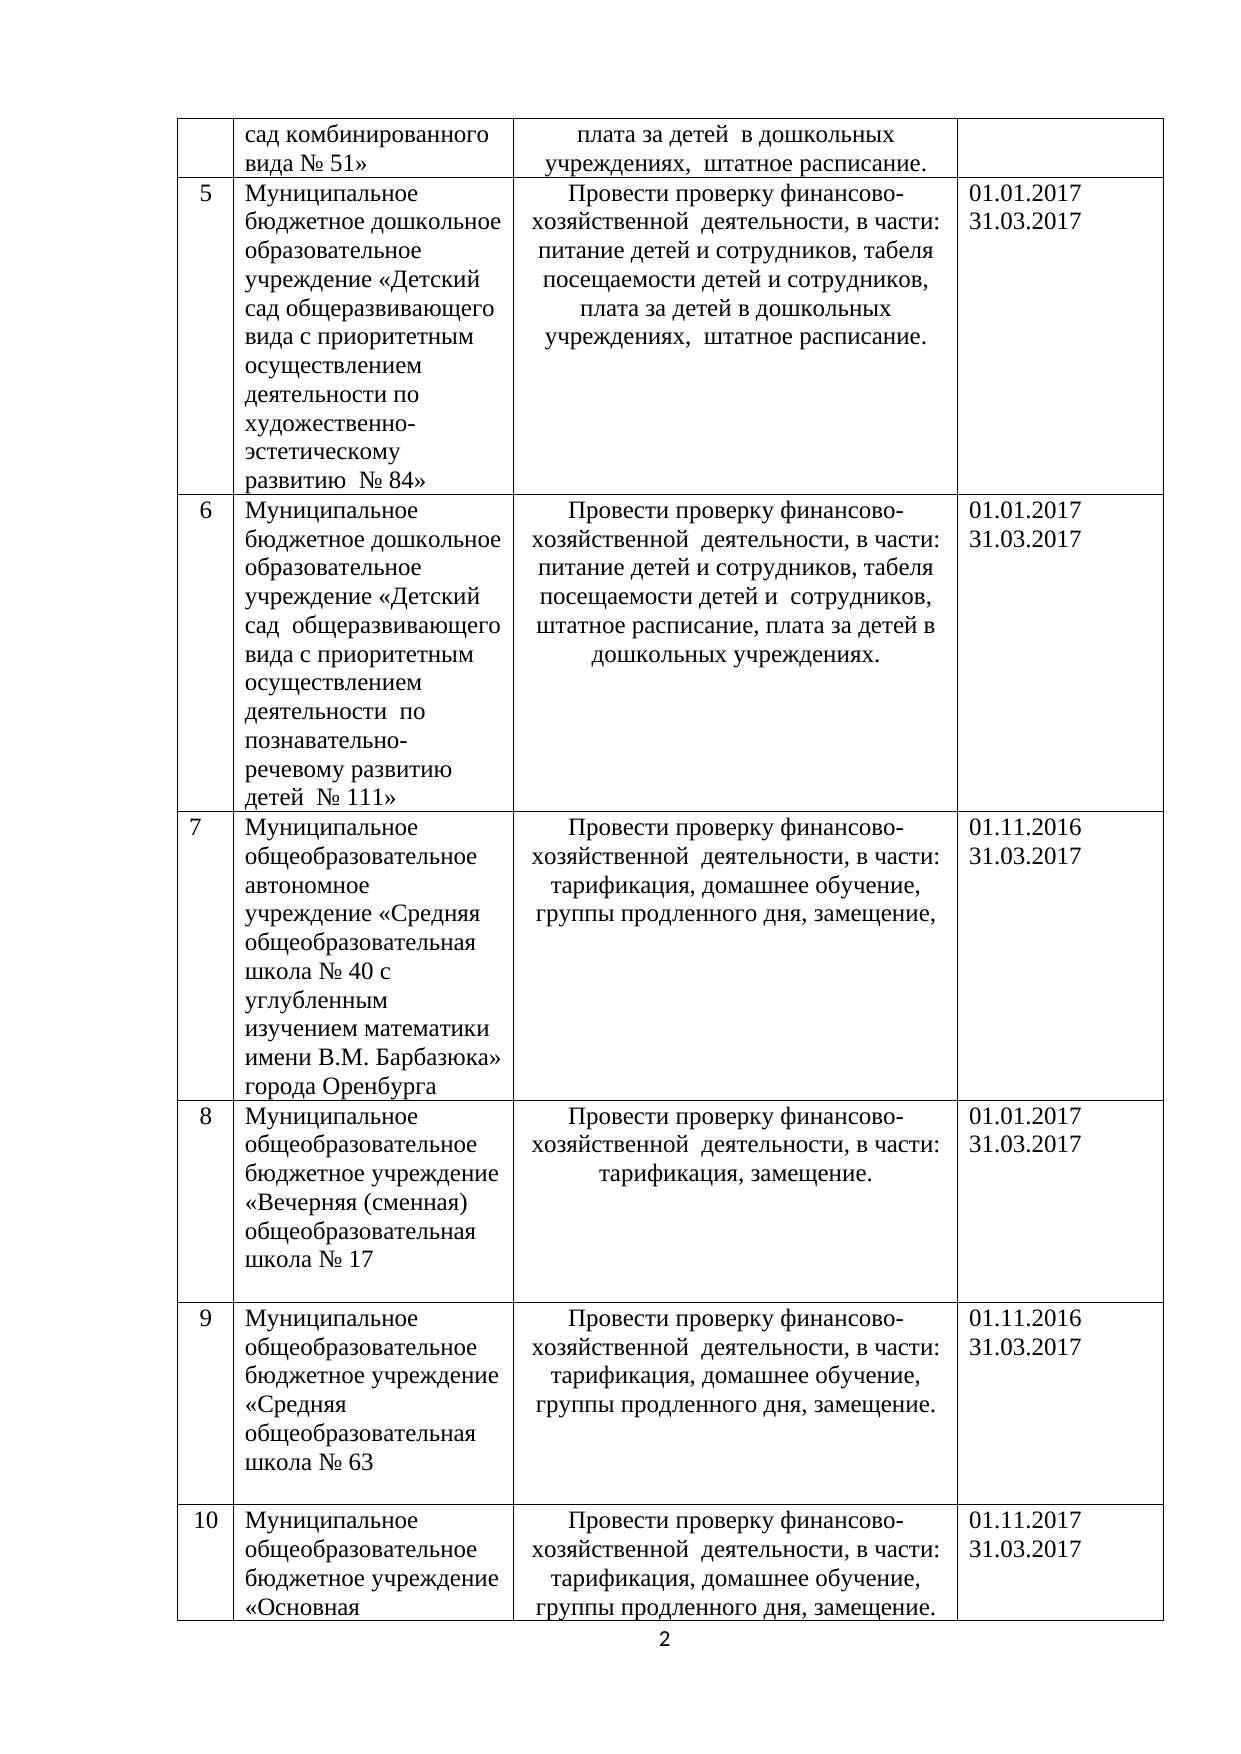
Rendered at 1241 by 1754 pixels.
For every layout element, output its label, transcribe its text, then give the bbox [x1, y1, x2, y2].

table_cell Муниципальное бюджетное дошкольное образовательное учреждение «Детский сад общеразвивающего вида с приоритетным осуществлением деятельности по художественно-эстетическому развитию № 84» [234, 178, 513, 494]
table_cell 01.11.2016 31.03.2017 [958, 812, 1163, 1100]
table_cell 01.11.2016 31.03.2017 [958, 1303, 1163, 1504]
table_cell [234, 1505, 513, 1620]
table_cell 6 [178, 495, 233, 811]
table_cell Провести проверку финансово-хозяйственной деятельности, в части: тарификация, домашнее обучение, группы продленного дня, замещение, [514, 812, 957, 1100]
table_cell 4 [178, 119, 233, 177]
table_cell 5 [178, 178, 233, 494]
table_cell 01.01.2017 31.03.2017 [958, 1101, 1163, 1302]
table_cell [958, 1505, 1163, 1620]
table_cell 9 [178, 1303, 233, 1504]
table_cell Муниципальное общеобразовательное бюджетное учреждение «Средняя общеобразовательная школа № 63 [234, 1303, 513, 1504]
table_cell Провести проверку финансово-хозяйственной деятельности, в части: тарификация, замещение. [514, 1101, 957, 1302]
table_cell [234, 119, 513, 177]
table_cell 10 [178, 1505, 233, 1620]
table_cell 01.01.2017 31.03.2017 [958, 495, 1163, 811]
table_cell Муниципальное общеобразовательное бюджетное учреждение «Вечерняя (сменная) общеобразовательная школа № 17 [234, 1101, 513, 1302]
table_cell Муниципальное бюджетное дошкольное образовательное учреждение «Детский сад общеразвивающего вида с приоритетным осуществлением деятельности по познавательно-речевому развитию детей № 111» [234, 495, 513, 811]
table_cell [514, 1505, 957, 1620]
table_cell 01.01.2017 31.03.2017 [958, 178, 1163, 494]
table_cell Провести проверку финансово-хозяйственной деятельности, в части: тарификация, домашнее обучение, группы продленного дня, замещение. [514, 1303, 957, 1504]
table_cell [514, 119, 957, 177]
table_cell 7 [178, 812, 233, 1100]
table_cell Муниципальное общеобразовательное автономное учреждение «Средняя общеобразовательная школа № 40 с углубленным изучением математики имени В.М. Барбазюка» города Оренбурга [234, 812, 513, 1100]
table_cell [958, 119, 1163, 177]
table_cell 8 [178, 1101, 233, 1302]
